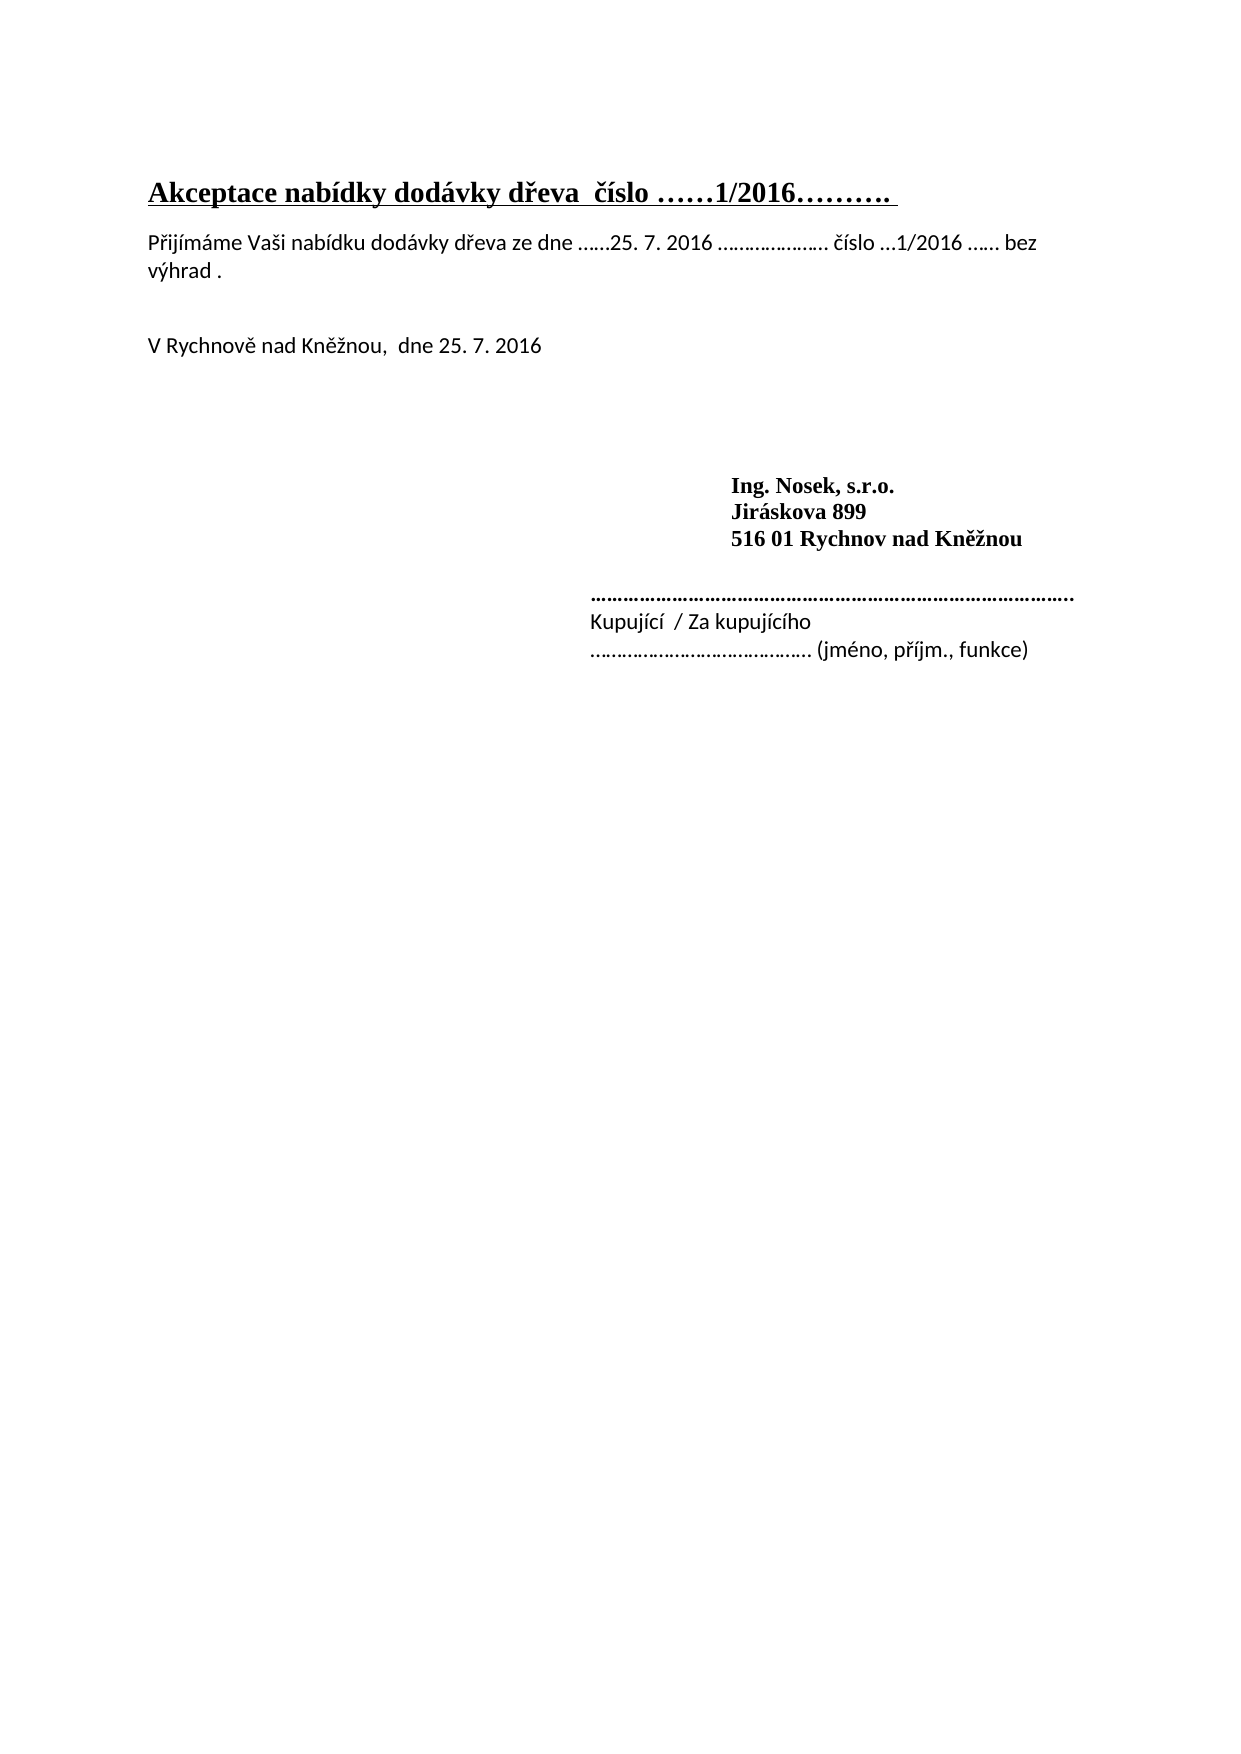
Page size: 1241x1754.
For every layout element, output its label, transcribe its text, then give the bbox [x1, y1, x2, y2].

text V Rychnově nad Kněžnou, dne 25. 7. 2016 [148, 331, 1093, 359]
text Přijímáme Vaši nabídku dodávky dřeva ze dne ……25. 7. 2016 ………………… číslo …1/2016 …… bez výhrad . [148, 228, 1093, 284]
text Jiráskova 899 [148, 498, 1093, 525]
text …………………………………… (jméno, příjm., funkce) [148, 635, 1093, 663]
text Ing. Nosek, s.r.o. [148, 472, 1093, 498]
text Kupující / Za kupujícího [148, 607, 1093, 635]
text Akceptace nabídky dodávky dřeva číslo ……1/2016………. [148, 176, 1093, 209]
text 516 01 Rychnov nad Kněžnou [148, 525, 1093, 551]
text …………………………………………………………………………….. [148, 579, 1093, 607]
